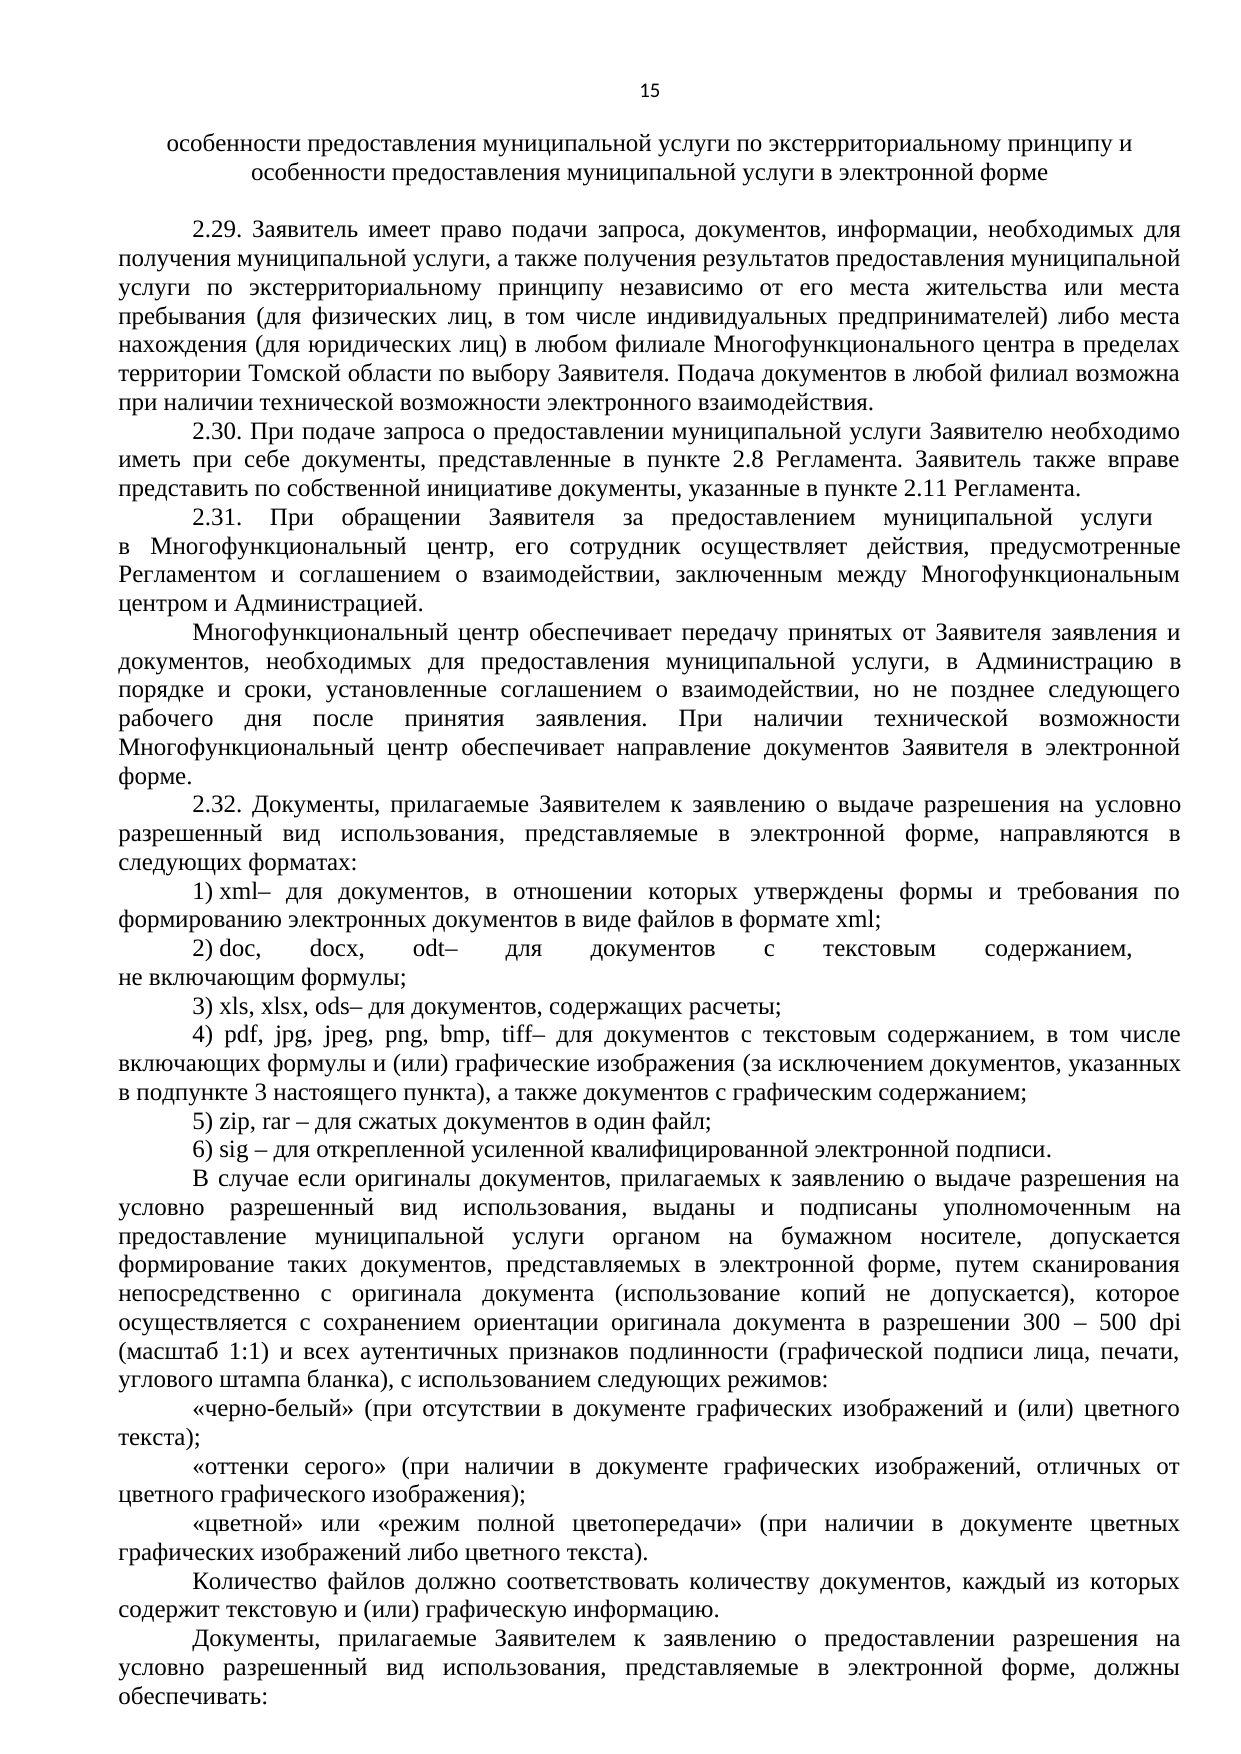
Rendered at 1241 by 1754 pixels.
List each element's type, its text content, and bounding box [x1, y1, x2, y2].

text «цветной» или «режим полной цветопередачи» (при наличии в документе цветных графических изображений либо цветного текста). [118, 1508, 1181, 1566]
text 5) zip, rar – для сжатых документов в один файл; [118, 1106, 1181, 1134]
text 2.29. Заявитель имеет право подачи запроса, документов, информации, необходимых для получения муниципальной услуги, а также получения результатов предоставления муниципальной услуги по экстерриториальному принципу независимо от его места жительства или места пребывания (для физических лиц, в том числе индивидуальных предпринимателей) либо места нахождения (для юридических лиц) в любом филиале Многофункционального центра в пределах территории Томской области по выбору Заявителя. Подача документов в любой филиал возможна при наличии технической возможности электронного взаимодействия. [118, 214, 1181, 416]
text В случае если оригиналы документов, прилагаемых к заявлению о выдаче разрешения на условно разрешенный вид использования, выданы и подписаны уполномоченным на предоставление муниципальной услуги органом на бумажном носителе, допускается формирование таких документов, представляемых в электронной форме, путем сканирования непосредственно с оригинала документа (использование копий не допускается), которое осуществляется с сохранением ориентации оригинала документа в разрешении 300 – 500 dpi (масштаб 1:1) и всех аутентичных признаков подлинности (графической подписи лица, печати, углового штампа бланка), с использованием следующих режимов: [118, 1163, 1181, 1393]
text Количество файлов должно соответствовать количеству документов, каждый из которых содержит текстовую и (или) графическую информацию. [118, 1566, 1181, 1623]
text 3) xls, xlsx, ods– для документов, содержащих расчеты; [118, 991, 1181, 1019]
text 6) sig – для открепленной усиленной квалифицированной электронной подписи. [118, 1134, 1181, 1163]
text 2.32. Документы, прилагаемые Заявителем к заявлению о выдаче разрешения на условно разрешенный вид использования, представляемые в электронной форме, направляются в следующих форматах: [118, 789, 1181, 876]
text 2.30. При подаче запроса о предоставлении муниципальной услуги Заявителю необходимо иметь при себе документы, представленные в пункте 2.8 Регламента. Заявитель также вправе представить по собственной инициативе документы, указанные в пункте 2.11 Регламента. [118, 416, 1181, 502]
text 4) pdf, jpg, jpeg, png, bmp, tiff– для документов с текстовым содержанием, в том числе включающих формулы и (или) графические изображения (за исключением документов, указанных в подпункте 3 настоящего пункта), а также документов с графическим содержанием; [118, 1019, 1181, 1106]
text Многофункциональный центр обеспечивает передачу принятых от Заявителя заявления и документов, необходимых для предоставления муниципальной услуги, в Администрацию в порядке и сроки, установленные соглашением о взаимодействии, но не позднее следующего рабочего дня после принятия заявления. При наличии технической возможности Многофункциональный центр обеспечивает направление документов Заявителя в электронной форме. [118, 617, 1181, 789]
text 1) xml– для документов, в отношении которых утверждены формы и требования по формированию электронных документов в виде файлов в формате xml; [118, 876, 1181, 933]
text «оттенки серого» (при наличии в документе графических изображений, отличных от цветного графического изображения); [118, 1451, 1181, 1508]
text Документы, прилагаемые Заявителем к заявлению о предоставлении разрешения на условно разрешенный вид использования, представляемые в электронной форме, должны обеспечивать: [118, 1623, 1181, 1709]
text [118, 128, 1181, 186]
text 2) doc, docx, odt– для документов с текстовым содержанием, не включающим формулы; [118, 933, 1181, 991]
text 2.31. При обращении Заявителя за предоставлением муниципальной услуги в Многофункциональный центр, его сотрудник осуществляет действия, предусмотренные Регламентом и соглашением о взаимодействии, заключенным между Многофункциональным центром и Администрацией. [118, 502, 1181, 617]
text «черно-белый» (при отсутствии в документе графических изображений и (или) цветного текста); [118, 1393, 1181, 1451]
